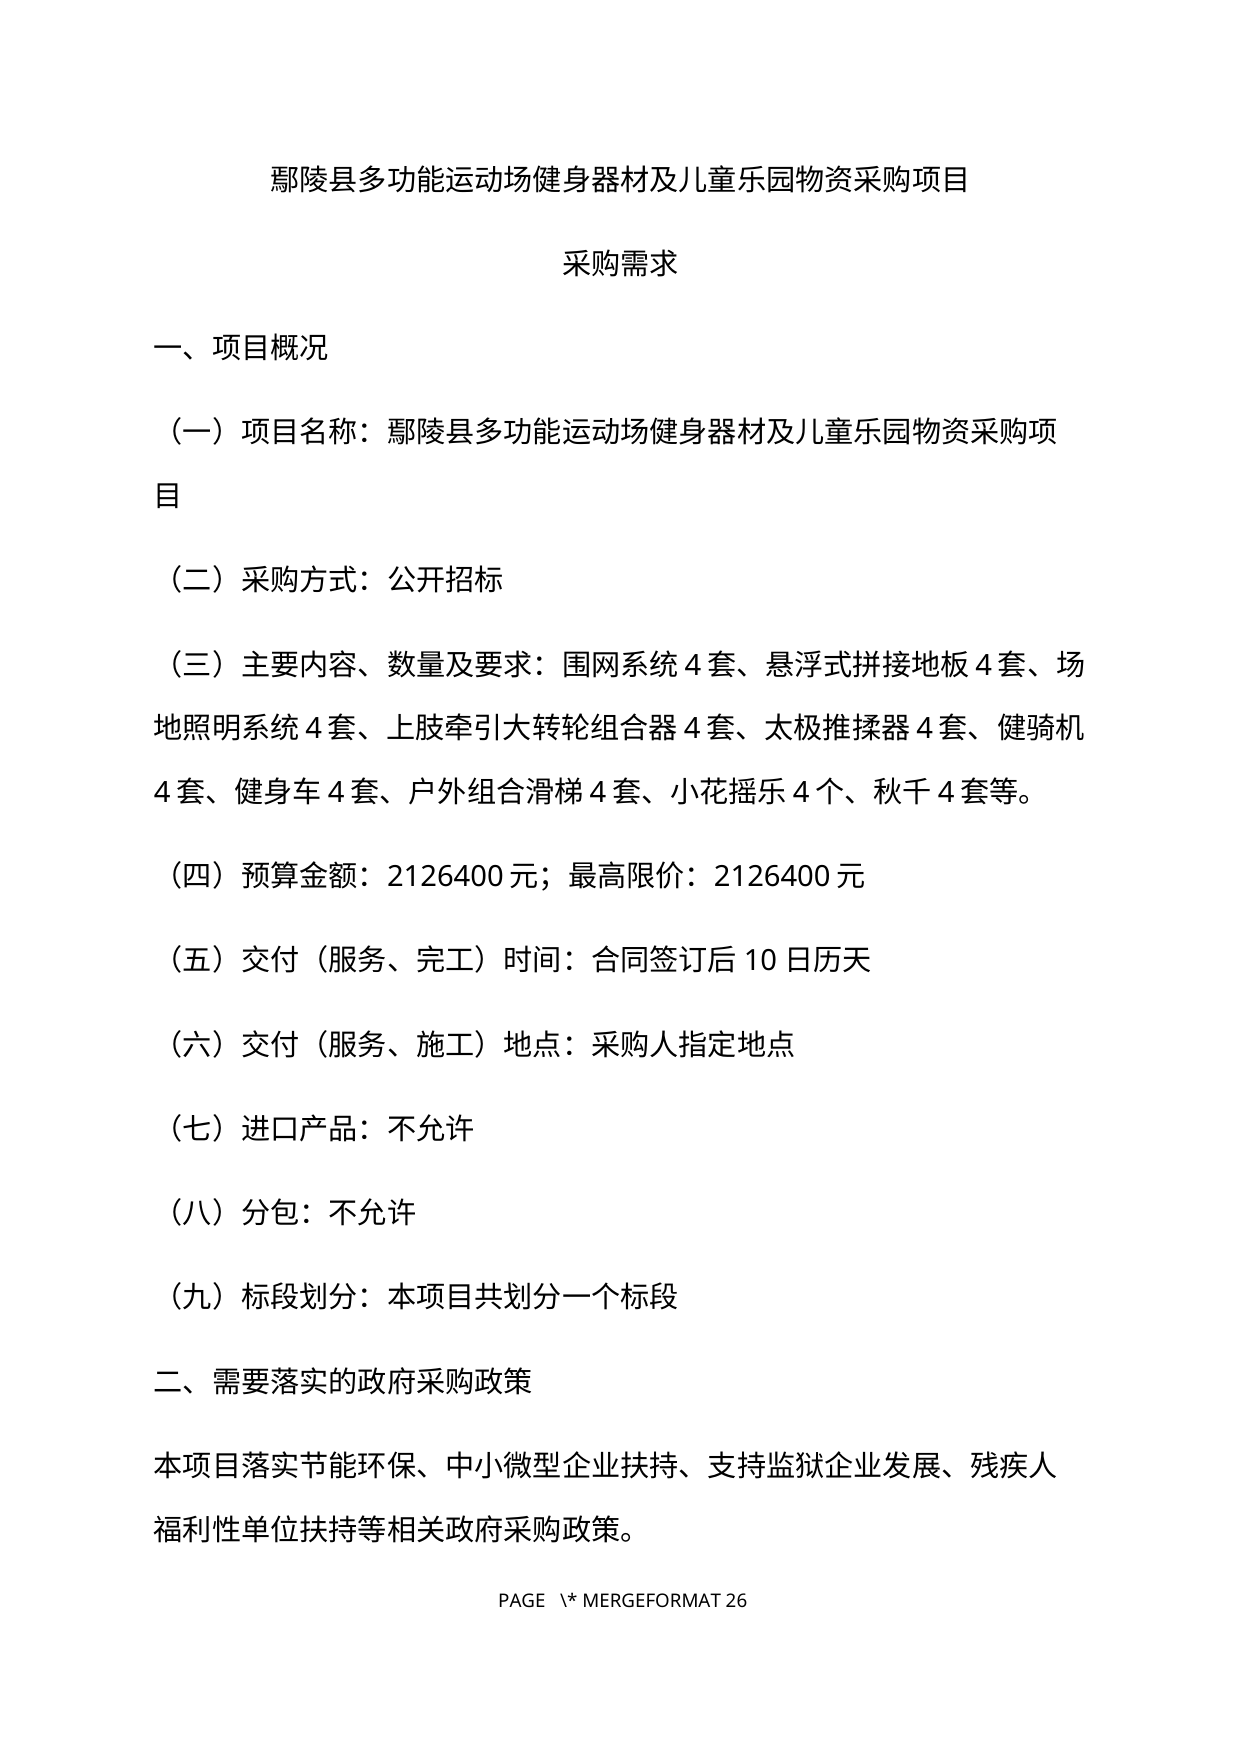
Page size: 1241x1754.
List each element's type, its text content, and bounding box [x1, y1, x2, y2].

text （七）进口产品：不允许 [153, 1106, 1087, 1148]
text 鄢陵县多功能运动场健身器材及儿童乐园物资采购项目 [153, 156, 1087, 198]
text 本项目落实节能环保、中小微型企业扶持、支持监狱企业发展、残疾人福利性单位扶持等相关政府采购政策。 [153, 1443, 1087, 1548]
text （六）交付（服务、施工）地点：采购人指定地点 [153, 1021, 1087, 1063]
text （一）项目名称：鄢陵县多功能运动场健身器材及儿童乐园物资采购项目 [153, 409, 1087, 515]
text （八）分包：不允许 [153, 1190, 1087, 1232]
text （九）标段划分：本项目共划分一个标段 [153, 1274, 1087, 1316]
text 采购需求 [153, 241, 1087, 283]
text （二）采购方式：公开招标 [153, 557, 1087, 599]
text （四）预算金额：2126400元；最高限价：2126400元 [153, 852, 1087, 895]
text 一、项目概况 [153, 325, 1087, 367]
text 二、需要落实的政府采购政策 [153, 1358, 1087, 1401]
text （五）交付（服务、完工）时间：合同签订后 10 日历天 [153, 937, 1087, 979]
text （三）主要内容、数量及要求：围网系统4套、悬浮式拼接地板4套、场地照明系统4套、上肢牵引大转轮组合器4套、太极推揉器4套、健骑机4套、健身车4套、户外组合滑梯4套、小花摇乐4个、秋千4套等。 [153, 641, 1087, 811]
